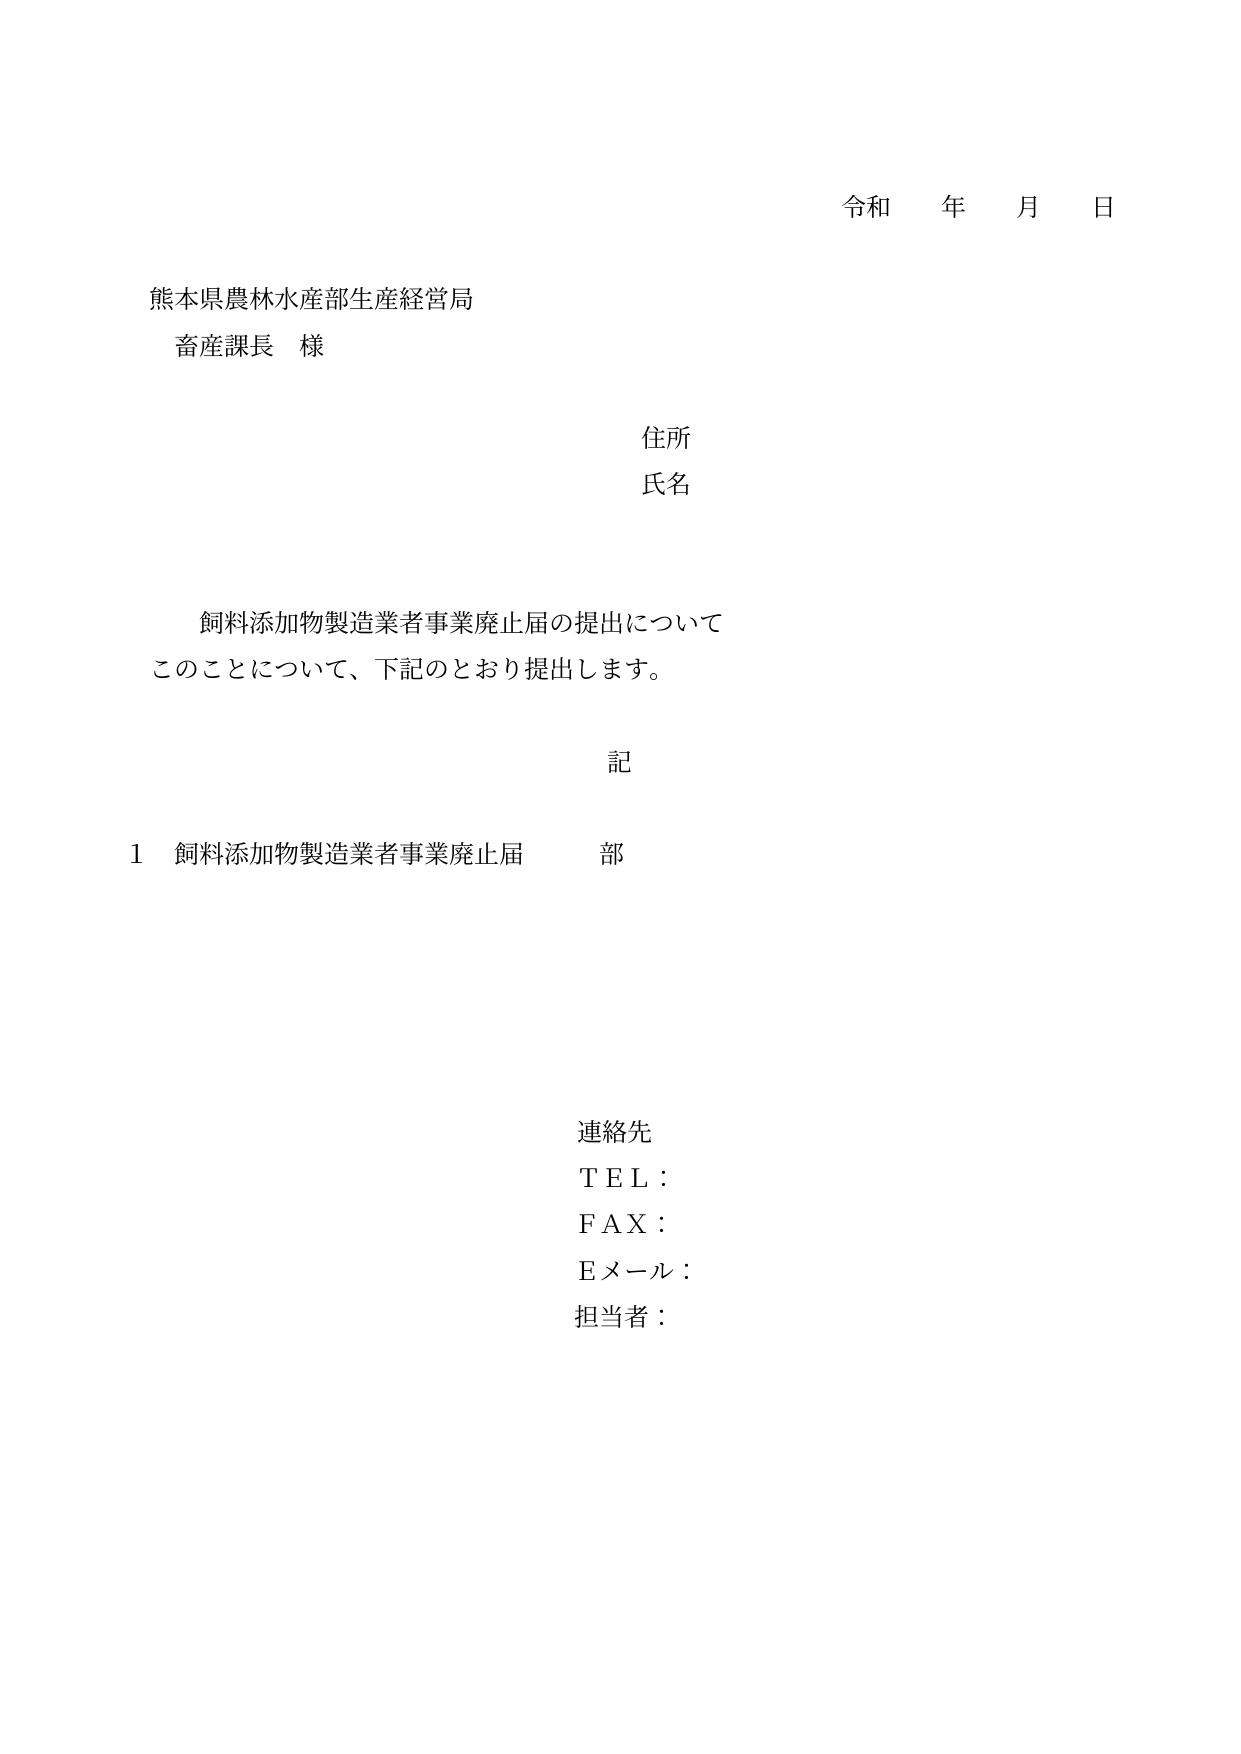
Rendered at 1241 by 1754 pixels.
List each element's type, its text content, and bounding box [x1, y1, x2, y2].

text 連絡先 [124, 1102, 1116, 1148]
text ＴＥＬ： [124, 1148, 1116, 1195]
text 住所 [124, 408, 1116, 455]
text 畜産課長 様 [124, 316, 1116, 362]
text 担当者： [124, 1287, 1116, 1333]
text １ 飼料添加物製造業者事業廃止届 部 [124, 825, 1116, 871]
text 飼料添加物製造業者事業廃止届の提出について [124, 593, 1116, 640]
text 記 [124, 732, 1116, 778]
text ＦＡＸ： [124, 1195, 1116, 1241]
text このことについて、下記のとおり提出します。 [124, 640, 1116, 686]
text 氏名 [124, 455, 1116, 501]
text 令和 年 月 日 [124, 177, 1116, 223]
text Ｅメール： [124, 1241, 1116, 1287]
text 熊本県農林水産部生産経営局 [124, 270, 1116, 316]
